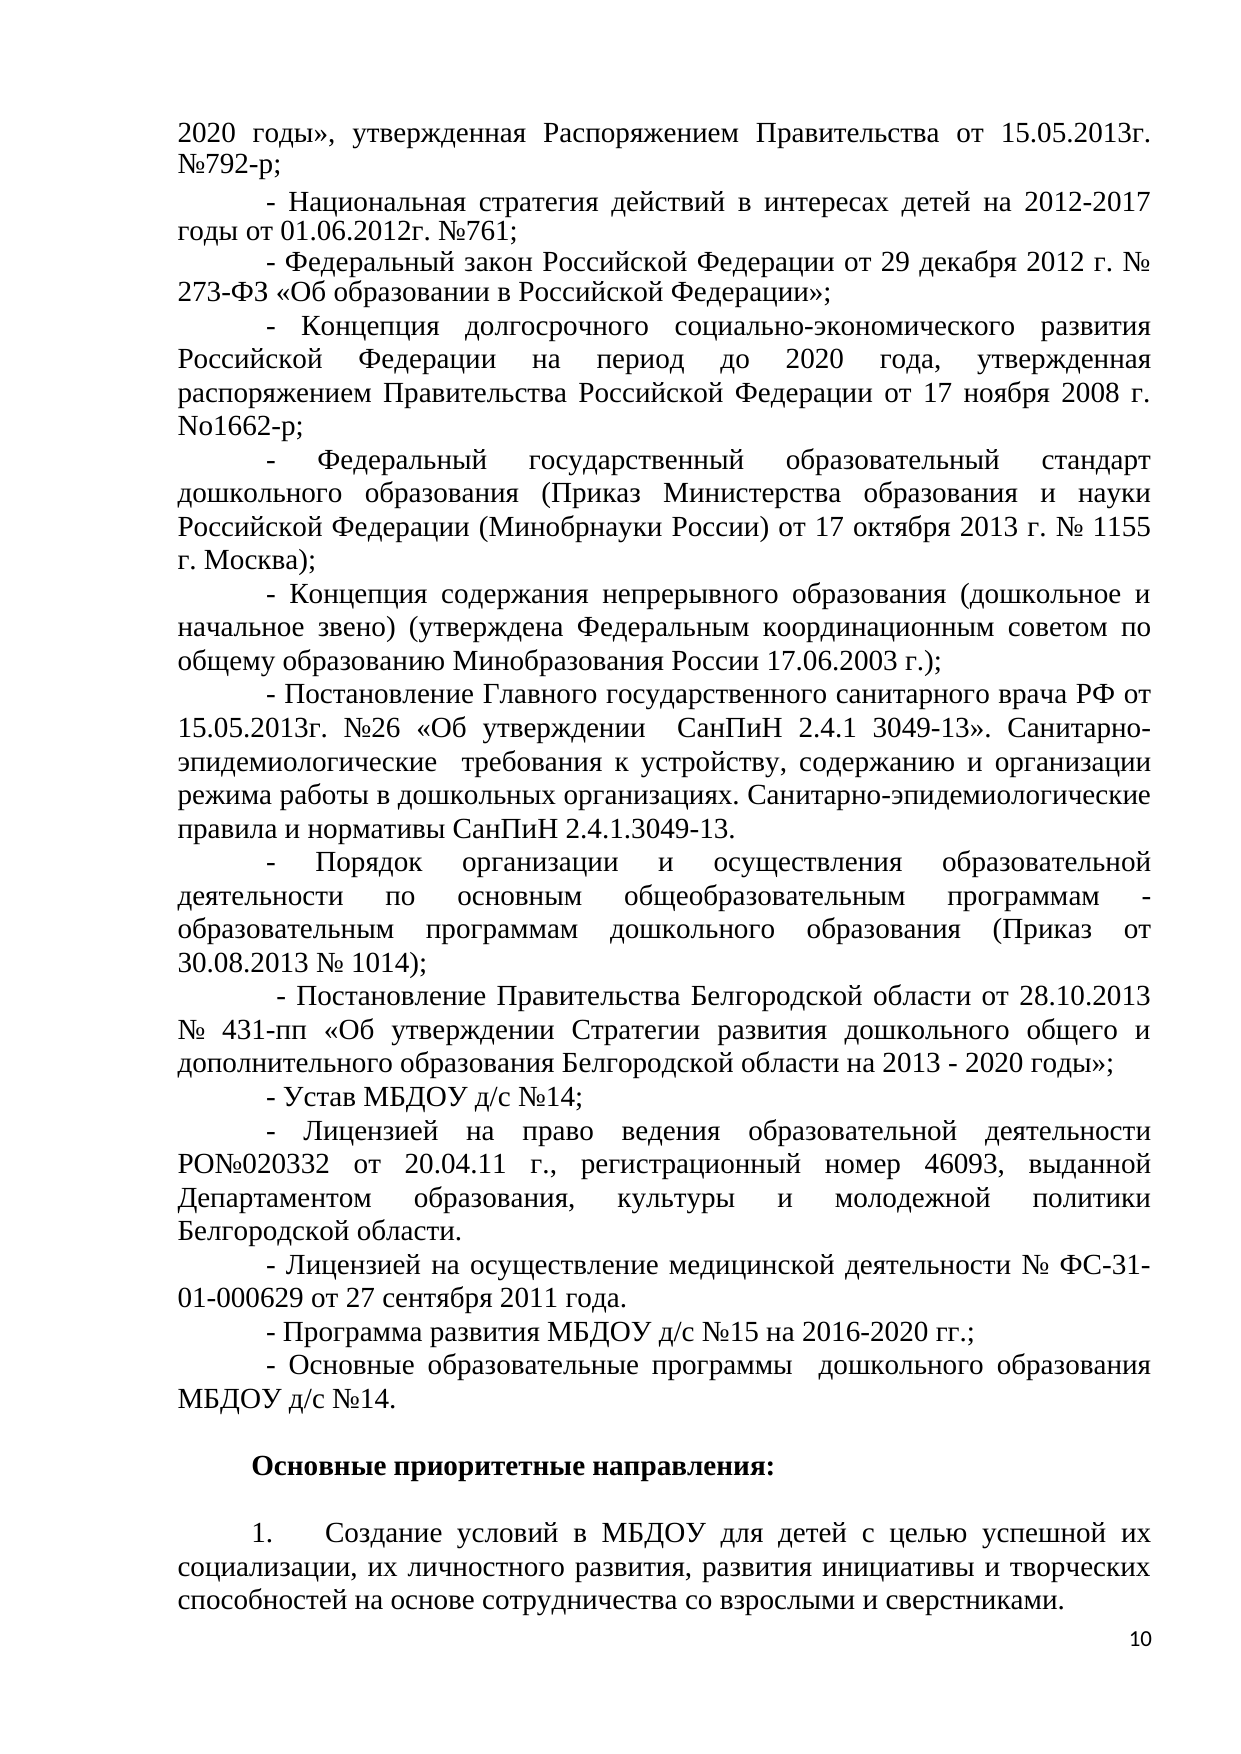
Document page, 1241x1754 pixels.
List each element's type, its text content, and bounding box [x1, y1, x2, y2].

text Основные приоритетные направления: [177, 1448, 1152, 1482]
text - Национальная стратегия действий в интересах детей на 2012-2017 годы от 01.06.2012г. №761; [177, 188, 1152, 247]
text - Постановление Главного государственного санитарного врача РФ от 15.05.2013г. №26 «Об утверждении СанПиН 2.4.1 3049-13». Санитарно-эпидемиологические требования к устройству, содержанию и организации режима работы в дошкольных организациях. Санитарно-эпидемиологические правила и нормативы СанПиН 2.4.1.3049-13. [177, 677, 1152, 844]
list Создание условий в МБДОУ для детей с целью успешной их социализации, их личностного развития, развития инициативы и творческих способностей на основе сотрудничества со взрослыми и сверстниками. [177, 1515, 1152, 1616]
text - Лицензией на право ведения образовательной деятельности РО№020332 от 20.04.11 г., регистрационный номер 46093, выданной Департаментом образования, культуры и молодежной политики Белгородской области. [177, 1113, 1152, 1247]
text - Федеральный государственный образовательный стандарт дошкольного образования (Приказ Министерства образования и науки Российской Федерации (Минобрнауки России) от 17 октября 2013 г. № 1155 г. Москва); [177, 442, 1152, 576]
text - Федеральный закон Российской Федерации от 29 декабря 2012 г. № 273-ФЗ «Об образовании в Российской Федерации»; [177, 247, 1152, 308]
text - Программа развития МБДОУ д/с №15 на 2016-2020 гг.; [177, 1314, 1152, 1347]
text - Постановление Правительства Белгородской области от 28.10.2013 № 431-пп «Об утверждении Стратегии развития дошкольного общего и дополнительного образования Белгородской области на 2013 - 2020 годы»; [177, 978, 1152, 1079]
text - Лицензией на осуществление медицинской деятельности № ФС-31-01-000629 от 27 сентября 2011 года. [177, 1247, 1152, 1314]
text - Устав МБДОУ д/с №14; [177, 1079, 1152, 1113]
text - Концепция содержания непрерывного образования (дошкольное и начальное звено) (утверждена Федеральным координационным советом по общему образованию Минобразования России 17.06.2003 г.); [177, 576, 1152, 677]
text - Концепция долгосрочного социально-экономического развития Российской Федерации на период до 2020 года, утвержденная распоряжением Правительства Российской Федерации от 17 ноября 2008 г. No1662-р; [177, 308, 1152, 442]
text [177, 118, 1152, 179]
text - Основные образовательные программы дошкольного образования МБДОУ д/с №14. [177, 1347, 1152, 1414]
text - Порядок организации и осуществления образовательной деятельности по основным общеобразовательным программам - образовательным программам дошкольного образования (Приказ от 30.08.2013 № 1014); [177, 844, 1152, 978]
